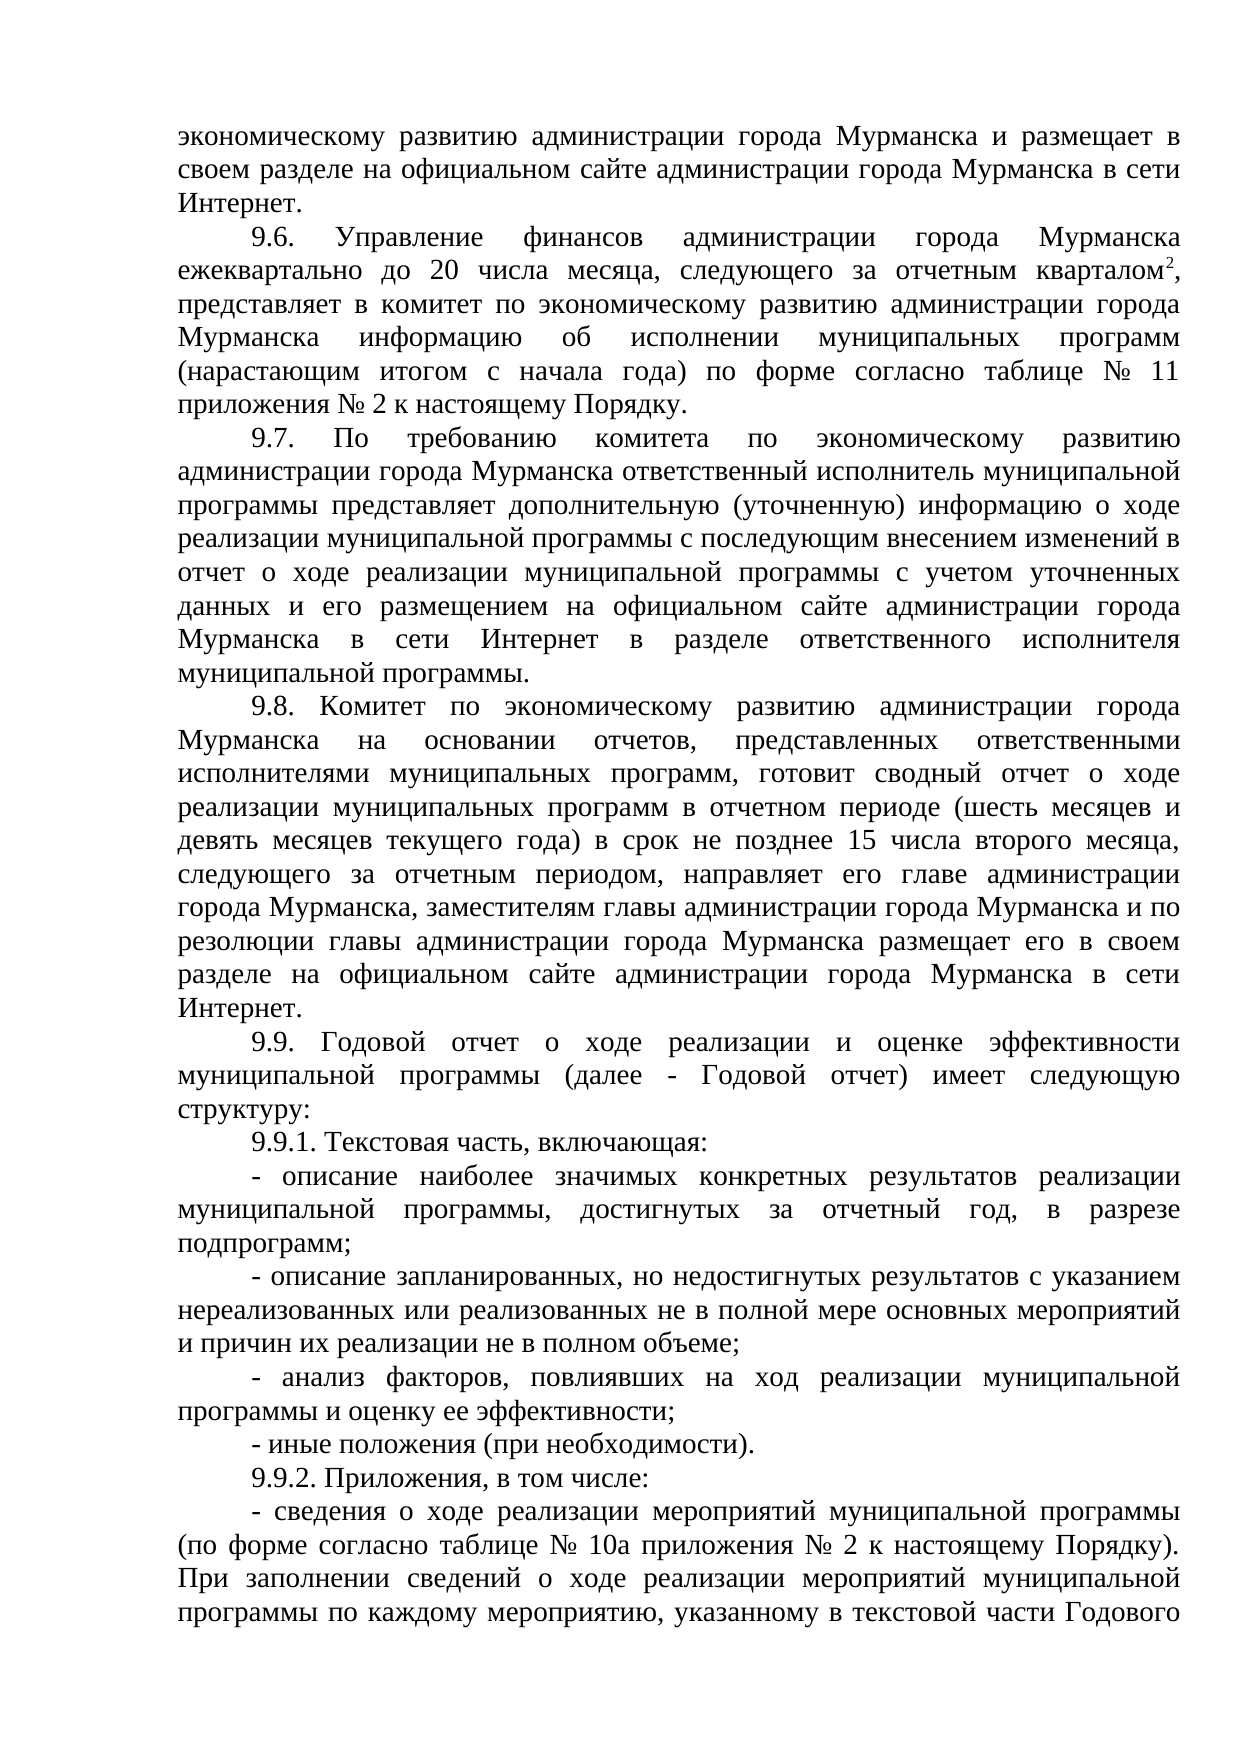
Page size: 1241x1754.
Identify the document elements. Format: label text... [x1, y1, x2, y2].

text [177, 1493, 1181, 1627]
text - описание наиболее значимых конкретных результатов реализации муниципальной программы, достигнутых за отчетный год, в разрезе подпрограмм; [177, 1158, 1181, 1258]
text 9.9.1. Текстовая часть, включающая: [177, 1124, 1181, 1158]
text 9.6. Управление финансов администрации города Мурманска ежеквартально до 20 числа месяца, следующего за отчетным кварталом2, представляет в комитет по экономическому развитию администрации города Мурманска информацию об исполнении муниципальных программ (нарастающим итогом с начала года) по форме согласно таблице № 11 приложения № 2 к настоящему Порядку. [177, 219, 1181, 420]
text 9.8. Комитет по экономическому развитию администрации города Мурманска на основании отчетов, представленных ответственными исполнителями муниципальных программ, готовит сводный отчет о ходе реализации муниципальных программ в отчетном периоде (шесть месяцев и девять месяцев текущего года) в срок не позднее 15 числа второго месяца, следующего за отчетным периодом, направляет его главе администрации города Мурманска, заместителям главы администрации города Мурманска и по резолюции главы администрации города Мурманска размещает его в своем разделе на официальном сайте администрации города Мурманска в сети Интернет. [177, 688, 1181, 1024]
text 9.7. По требованию комитета по экономическому развитию администрации города Мурманска ответственный исполнитель муниципальной программы представляет дополнительную (уточненную) информацию о ходе реализации муниципальной программы с последующим внесением изменений в отчет о ходе реализации муниципальной программы с учетом уточненных данных и его размещением на официальном сайте администрации города Мурманска в сети Интернет в разделе ответственного исполнителя муниципальной программы. [177, 420, 1181, 688]
text 9.9. Годовой отчет о ходе реализации и оценке эффективности муниципальной программы (далее - Годовой отчет) имеет следующую структуру: [177, 1024, 1181, 1124]
text - иные положения (при необходимости). [177, 1426, 1181, 1460]
text - описание запланированных, но недостигнутых результатов с указанием нереализованных или реализованных не в полной мере основных мероприятий и причин их реализации не в полном объеме; [177, 1258, 1181, 1359]
text 9.9.2. Приложения, в том числе: [177, 1460, 1181, 1493]
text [177, 118, 1181, 219]
text - анализ факторов, повлиявших на ход реализации муниципальной программы и оценку ее эффективности; [177, 1359, 1181, 1426]
